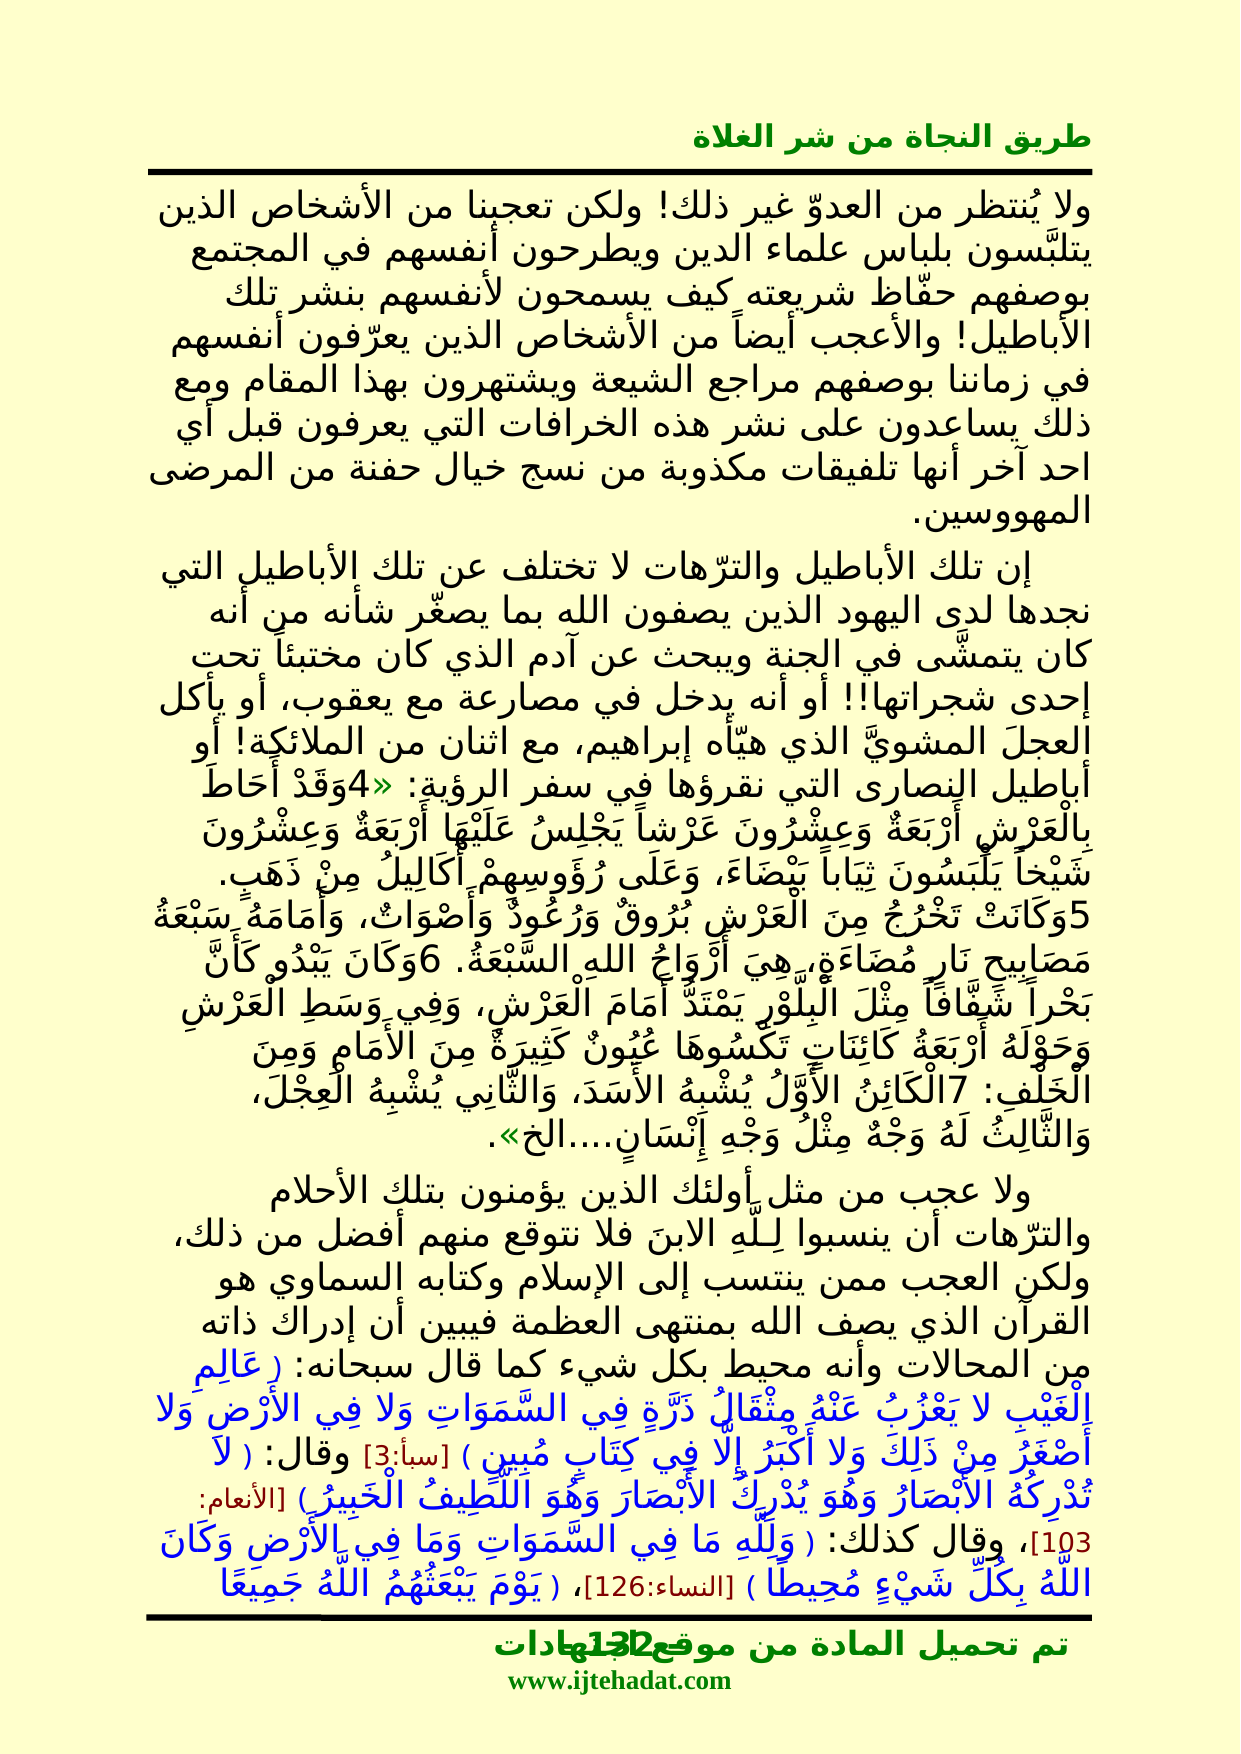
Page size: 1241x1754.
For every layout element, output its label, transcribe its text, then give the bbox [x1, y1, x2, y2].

text إن تلك الأباطيل والترّهات لا تختلف عن تلك الأباطيل التي نجدها لدى اليهود الذين يصفون الله بما يصغّر شأنه من أنه كان يتمشَّى في الجنة ويبحث عن آدم الذي كان مختبئاً تحت إحدى شجراتها!! أو أنه يدخل في مصارعة مع يعقوب، أو يأكل العجلَ المشويَّ الذي هيّأه إبراهيم، مع اثنان من الملائكة! أو أباطيل النصارى التي نقرؤها في سفر الرؤية: «4وَقَدْ أَحَاطَ بِالْعَرْشِ أَرْبَعَةٌ وَعِشْرُونَ عَرْشاً يَجْلِسُ عَلَيْهَا أَرْبَعَةٌ وَعِشْرُونَ شَيْخاً يَلْبَسُونَ ثِيَاباً بَيْضَاءَ، وَعَلَى رُؤَوسِهِمْ أَكَالِيلُ مِنْ ذَهَبٍ. 5وَكَانَتْ تَخْرُجُ مِنَ الْعَرْشِ بُرُوقٌ وَرُعُودٌ وَأَصْوَاتٌ، وَأَمَامَهُ سَبْعَةُ مَصَابِيحِ نَارٍ مُضَاءَةٍ، هِيَ أَرْوَاحُ اللهِ السَّبْعَةُ. 6وَكَانَ يَبْدُو كَأَنَّ بَحْراً شَفَّافاً مِثْلَ الْبِلَّوْرِ يَمْتَدُّ أَمَامَ الْعَرْشِ، وَفِي وَسَطِ الْعَرْشِ وَحَوْلَهُ أَرْبَعَةُ كَائِنَاتٍ تَكْسُوهَا عُيُونٌ كَثِيرَةٌ مِنَ الأَمَامِ وَمِنَ الْخَلْفِ: 7الْكَائِنُ الأَوَّلُ يُشْبِهُ الأَسَدَ، وَالثَّانِي يُشْبِهُ الْعِجْلَ، وَالثَّالِثُ لَهُ وَجْهٌ مِثْلُ وَجْهِ إِنْسَانٍ....الخ». [148, 545, 1092, 1156]
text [148, 183, 1092, 532]
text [148, 1168, 1092, 1605]
